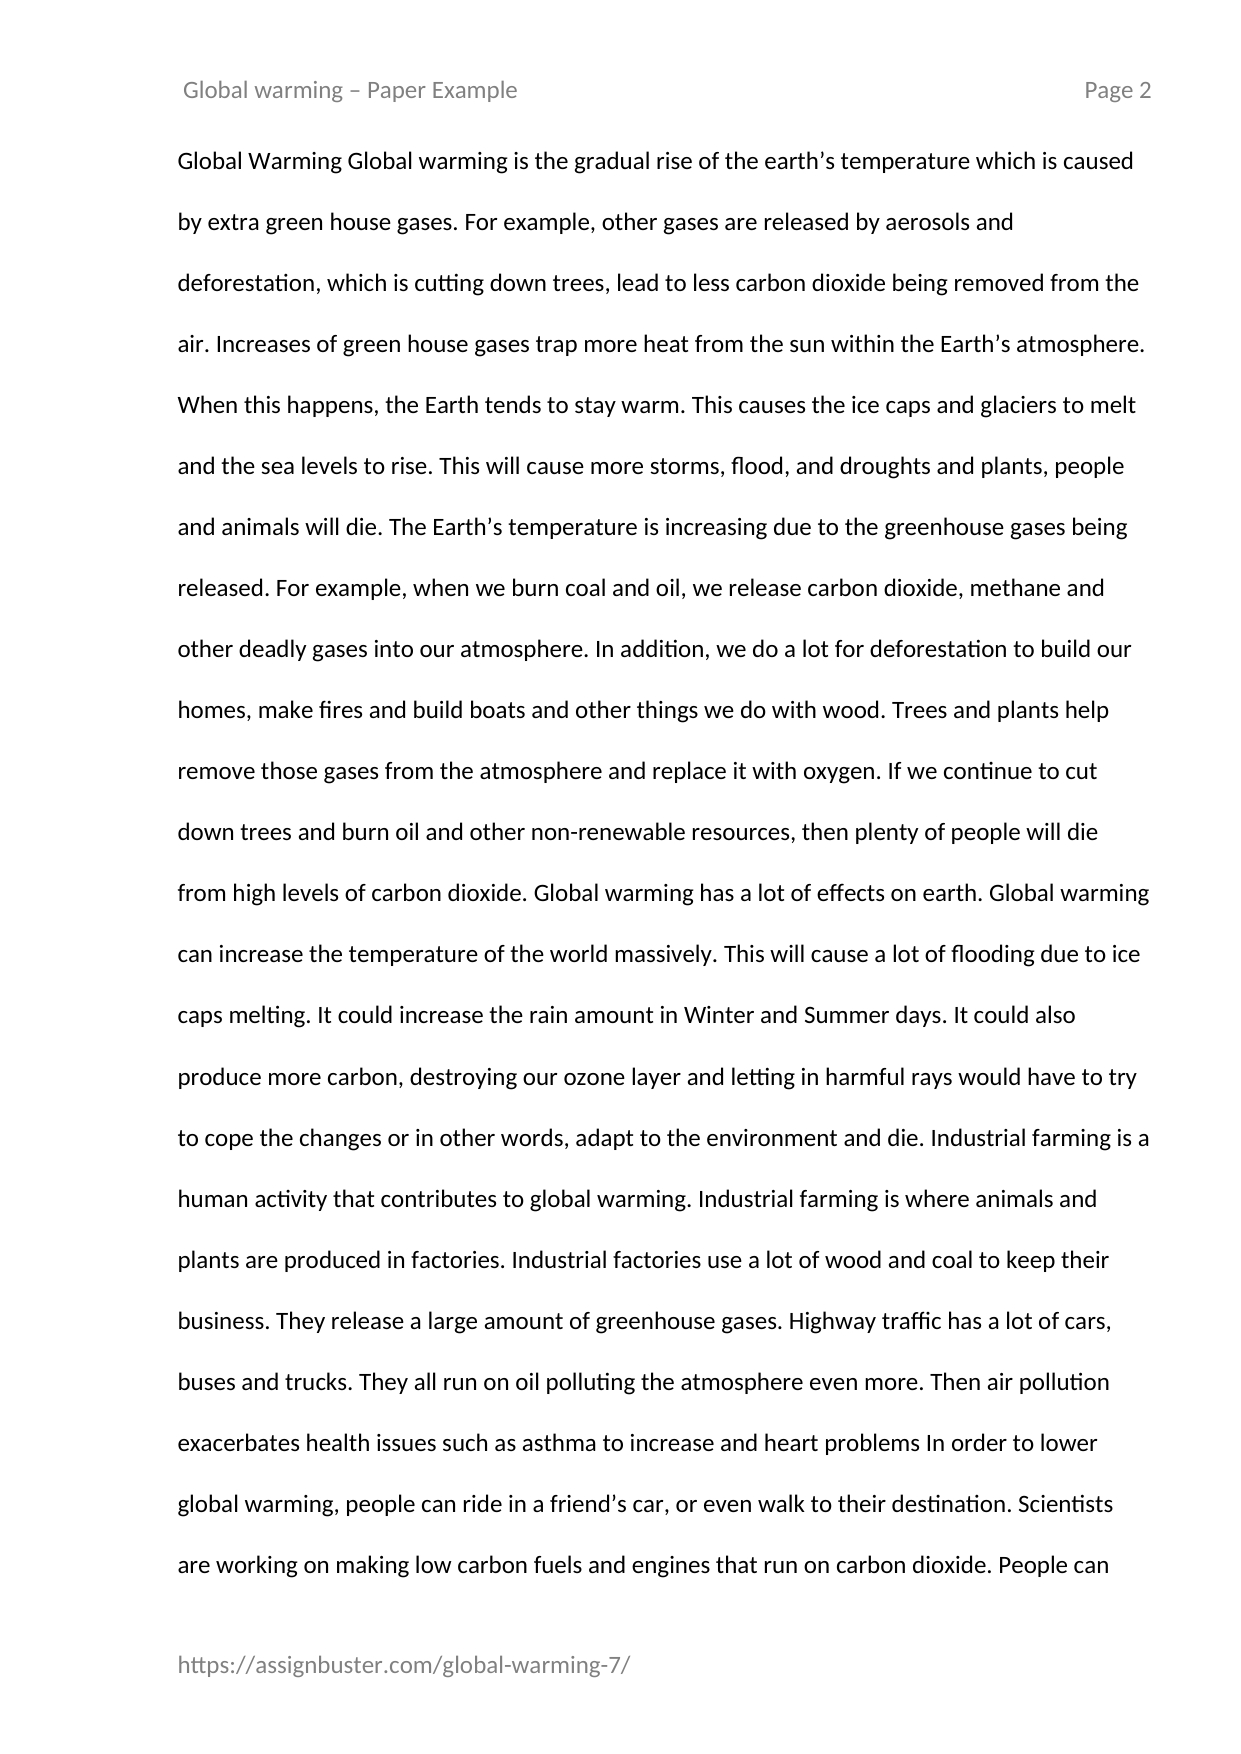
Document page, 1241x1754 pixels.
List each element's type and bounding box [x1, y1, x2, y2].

text [177, 145, 1152, 1579]
